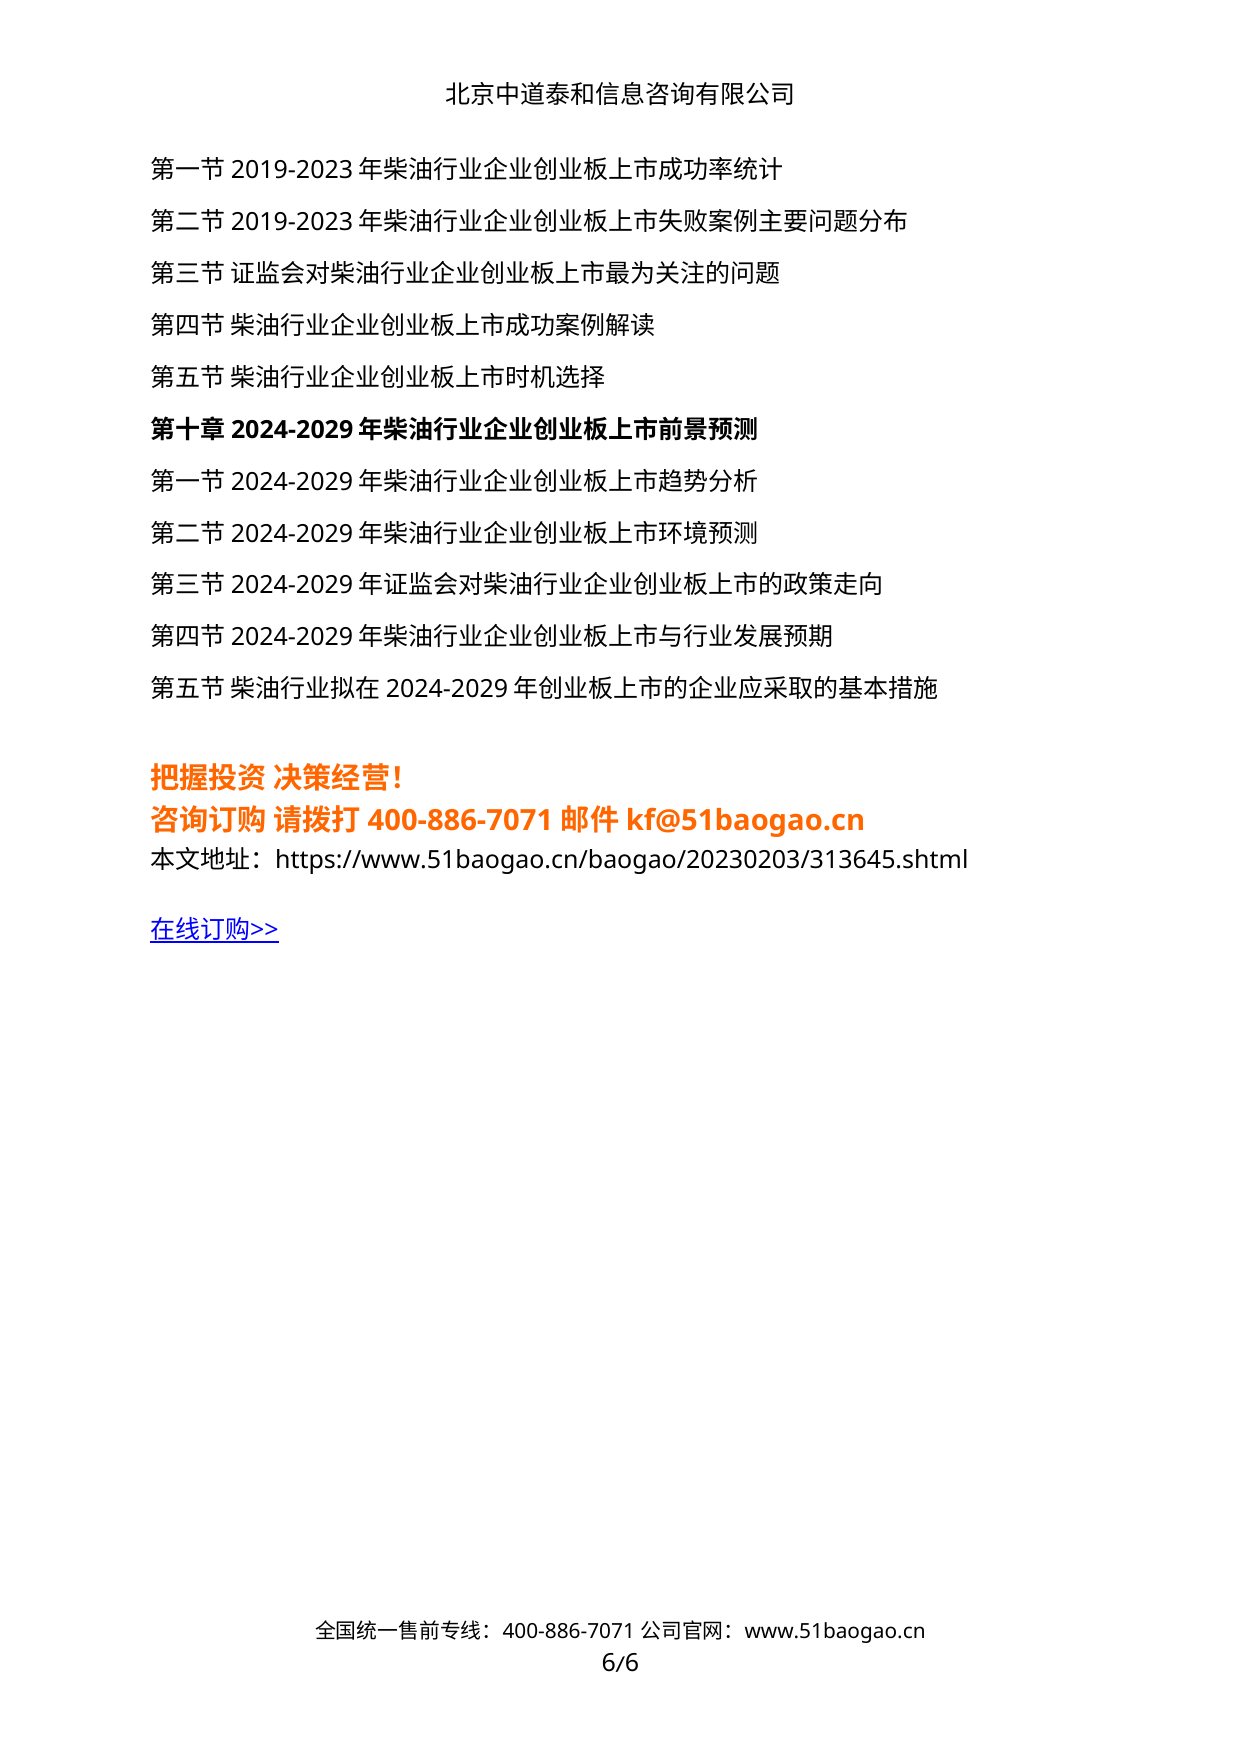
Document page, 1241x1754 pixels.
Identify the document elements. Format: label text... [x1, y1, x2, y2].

text 第五节 柴油行业拟在2024-2029年创业板上市的企业应采取的基本措施 [150, 669, 1090, 705]
text 第四节 柴油行业企业创业板上市成功案例解读 [150, 306, 1090, 342]
text 第三节 证监会对柴油行业企业创业板上市最为关注的问题 [150, 254, 1090, 290]
text 第十章 2024-2029年柴油行业企业创业板上市前景预测 [150, 409, 1090, 446]
text 第二节 2019-2023年柴油行业企业创业板上市失败案例主要问题分布 [150, 202, 1090, 238]
text 把握投资 决策经营！咨询订购 请拨打 400-886-7071 邮件 kf@51baogao.cn本文地址：https://www.51baogao.cn/baogao/20230203/313645.shtml [150, 721, 1090, 876]
text 第三节 2024-2029年证监会对柴油行业企业创业板上市的政策走向 [150, 565, 1090, 601]
text 第一节 2024-2029年柴油行业企业创业板上市趋势分析 [150, 461, 1090, 497]
text 第四节 2024-2029年柴油行业企业创业板上市与行业发展预期 [150, 617, 1090, 653]
text 在线订购>> [150, 876, 1090, 946]
text 第一节 2019-2023年柴油行业企业创业板上市成功率统计 [150, 150, 1090, 186]
text 第二节 2024-2029年柴油行业企业创业板上市环境预测 [150, 513, 1090, 549]
text 第五节 柴油行业企业创业板上市时机选择 [150, 357, 1090, 394]
